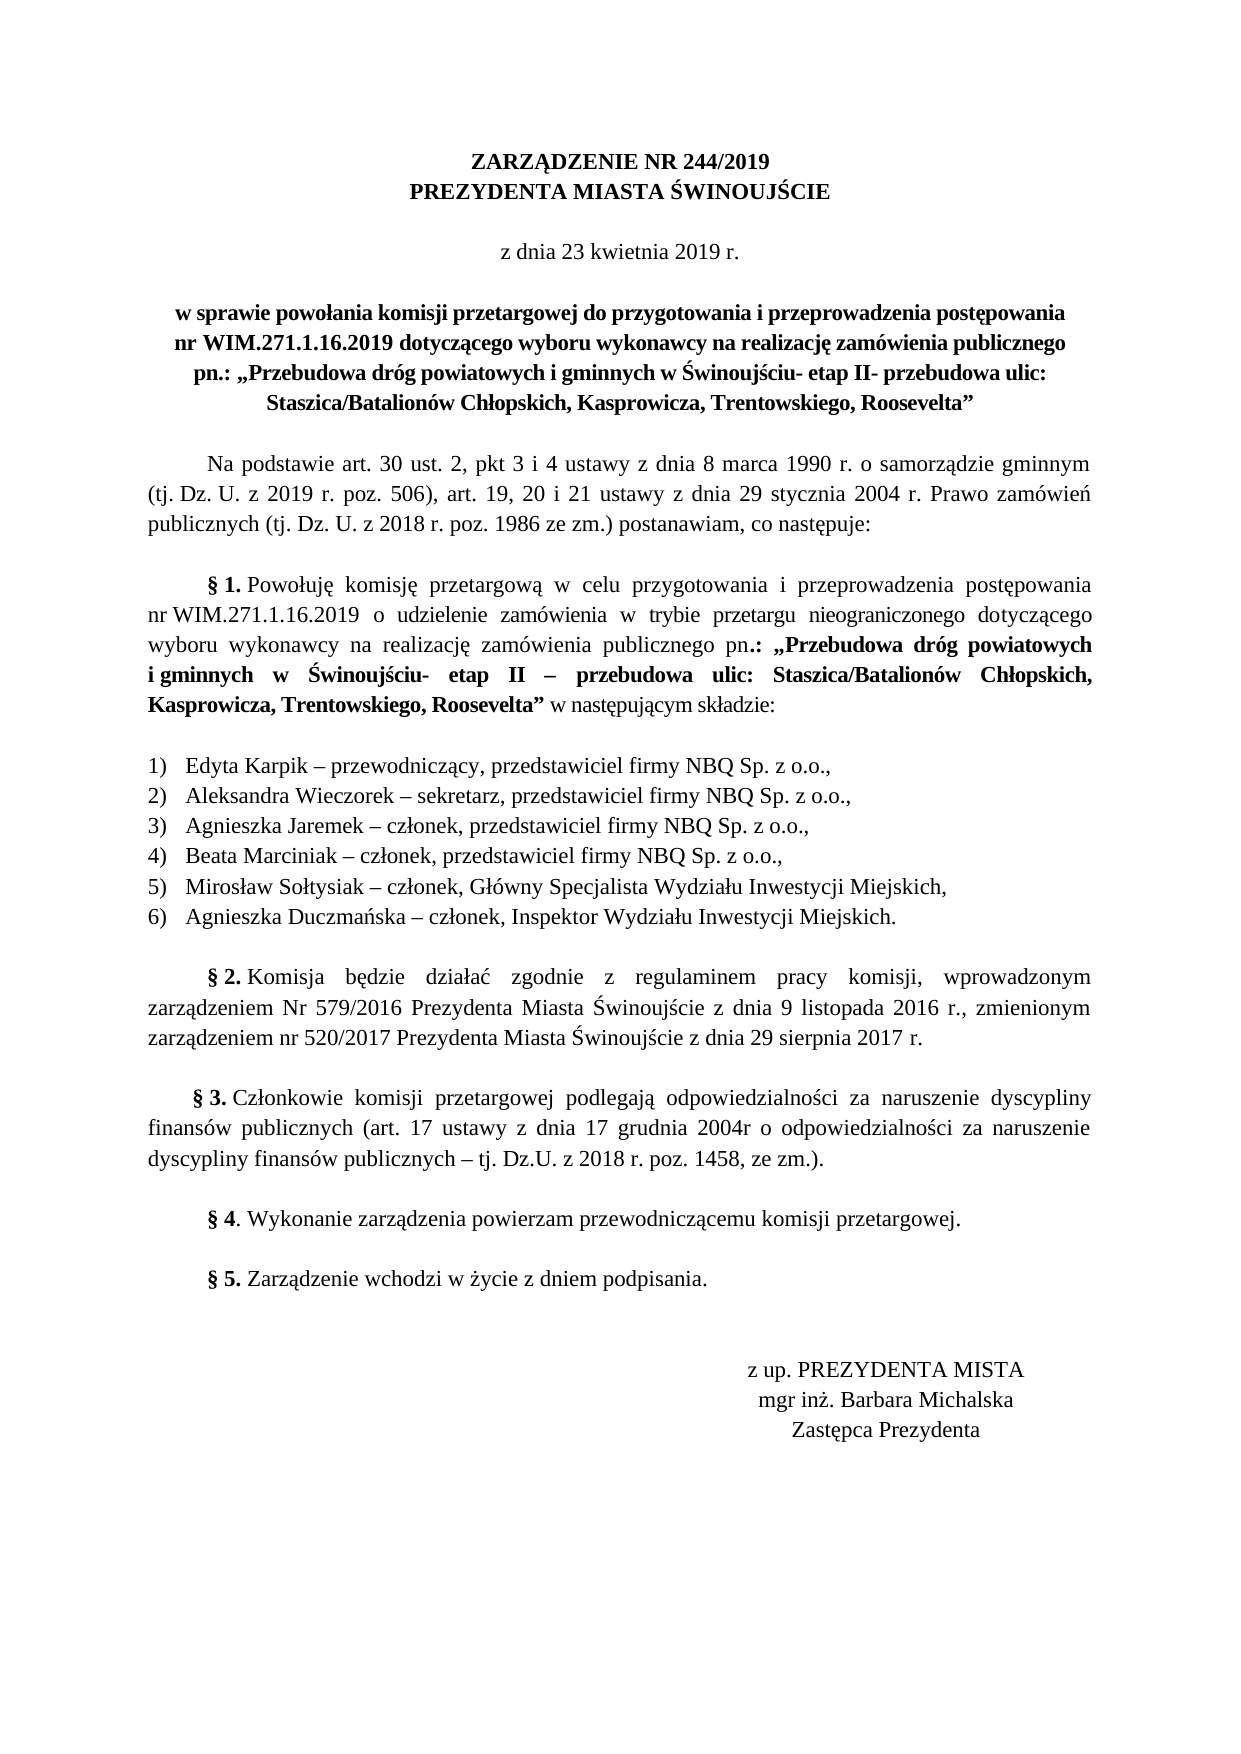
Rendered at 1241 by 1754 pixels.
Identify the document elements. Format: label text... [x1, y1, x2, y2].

text mgr inż. Barbara Michalska [679, 1386, 1092, 1413]
text § 2. Komisja będzie działać zgodnie z regulaminem pracy komisji, wprowadzonym zarządzeniem Nr 579/2016 Prezydenta Miasta Świnoujście z dnia 9 listopada 2016 r., zmienionym zarządzeniem nr 520/2017 Prezydenta Miasta Świnoujście z dnia 29 sierpnia 2017 r. [148, 963, 1092, 1050]
list Mirosław Sołtysiak – członek, Główny Specjalista Wydziału Inwestycji Miejskich, [148, 873, 1092, 899]
text PREZYDENTA MIASTA ŚWINOUJŚCIE [148, 178, 1092, 204]
list Agnieszka Jaremek – członek, przedstawiciel firmy NBQ Sp. z o.o., [148, 812, 1092, 839]
list Beata Marciniak – członek, przedstawiciel firmy NBQ Sp. z o.o., [148, 842, 1092, 869]
text Zastępca Prezydenta [679, 1416, 1092, 1443]
list Agnieszka Duczmańska – członek, Inspektor Wydziału Inwestycji Miejskich. [148, 903, 1092, 929]
text z dnia 23 kwietnia 2019 r. [148, 238, 1092, 265]
list Aleksandra Wieczorek – sekretarz, przedstawiciel firmy NBQ Sp. z o.o., [148, 782, 1092, 808]
text § 3. Członkowie komisji przetargowej podlegają odpowiedzialności za naruszenie dyscypliny finansów publicznych (art. 17 ustawy z dnia 17 grudnia 2004r o odpowiedzialności za naruszenie dyscypliny finansów publicznych – tj. Dz.U. z 2018 r. poz. 1458, ze zm.). [148, 1084, 1092, 1171]
text § 5. Zarządzenie wchodzi w życie z dniem podpisania. [148, 1265, 1092, 1292]
text Na podstawie art. 30 ust. 2, pkt 3 i 4 ustawy z dnia 8 marca 1990 r. o samorządzie gminnym (tj. Dz. U. z 2019 r. poz. 506), art. 19, 20 i 21 ustawy z dnia 29 stycznia 2004 r. Prawo zamówień publicznych (tj. Dz. U. z 2018 r. poz. 1986 ze zm.) postanawiam, co następuje: [148, 450, 1092, 537]
text w sprawie powołania komisji przetargowej do przygotowania i przeprowadzenia postępowania nr WIM.271.1.16.2019 dotyczącego wyboru wykonawcy na realizację zamówienia publicznego pn.: „Przebudowa dróg powiatowych i gminnych w Świnoujściu- etap II- przebudowa ulic: Staszica/Batalionów Chłopskich, Kasprowicza, Trentowskiego, Roosevelta” [148, 299, 1092, 416]
list Edyta Karpik – przewodniczący, przedstawiciel firmy NBQ Sp. z o.o., [148, 752, 1092, 778]
text z up. PREZYDENTA MISTA [679, 1356, 1092, 1382]
text § 4. Wykonanie zarządzenia powierzam przewodniczącemu komisji przetargowej. [148, 1205, 1092, 1231]
text § 1. Powołuję komisję przetargową w celu przygotowania i przeprowadzenia postępowania nr WIM.271.1.16.2019 o udzielenie zamówienia w trybie przetargu nieograniczonego dotyczącego wyboru wykonawcy na realizację zamówienia publicznego pn.: „Przebudowa dróg powiatowych i gminnych w Świnoujściu- etap II – przebudowa ulic: Staszica/Batalionów Chłopskich, Kasprowicza, Trentowskiego, Roosevelta” w następującym składzie: [148, 571, 1092, 718]
text ZARZĄDZENIE NR 244/2019 [148, 148, 1092, 174]
